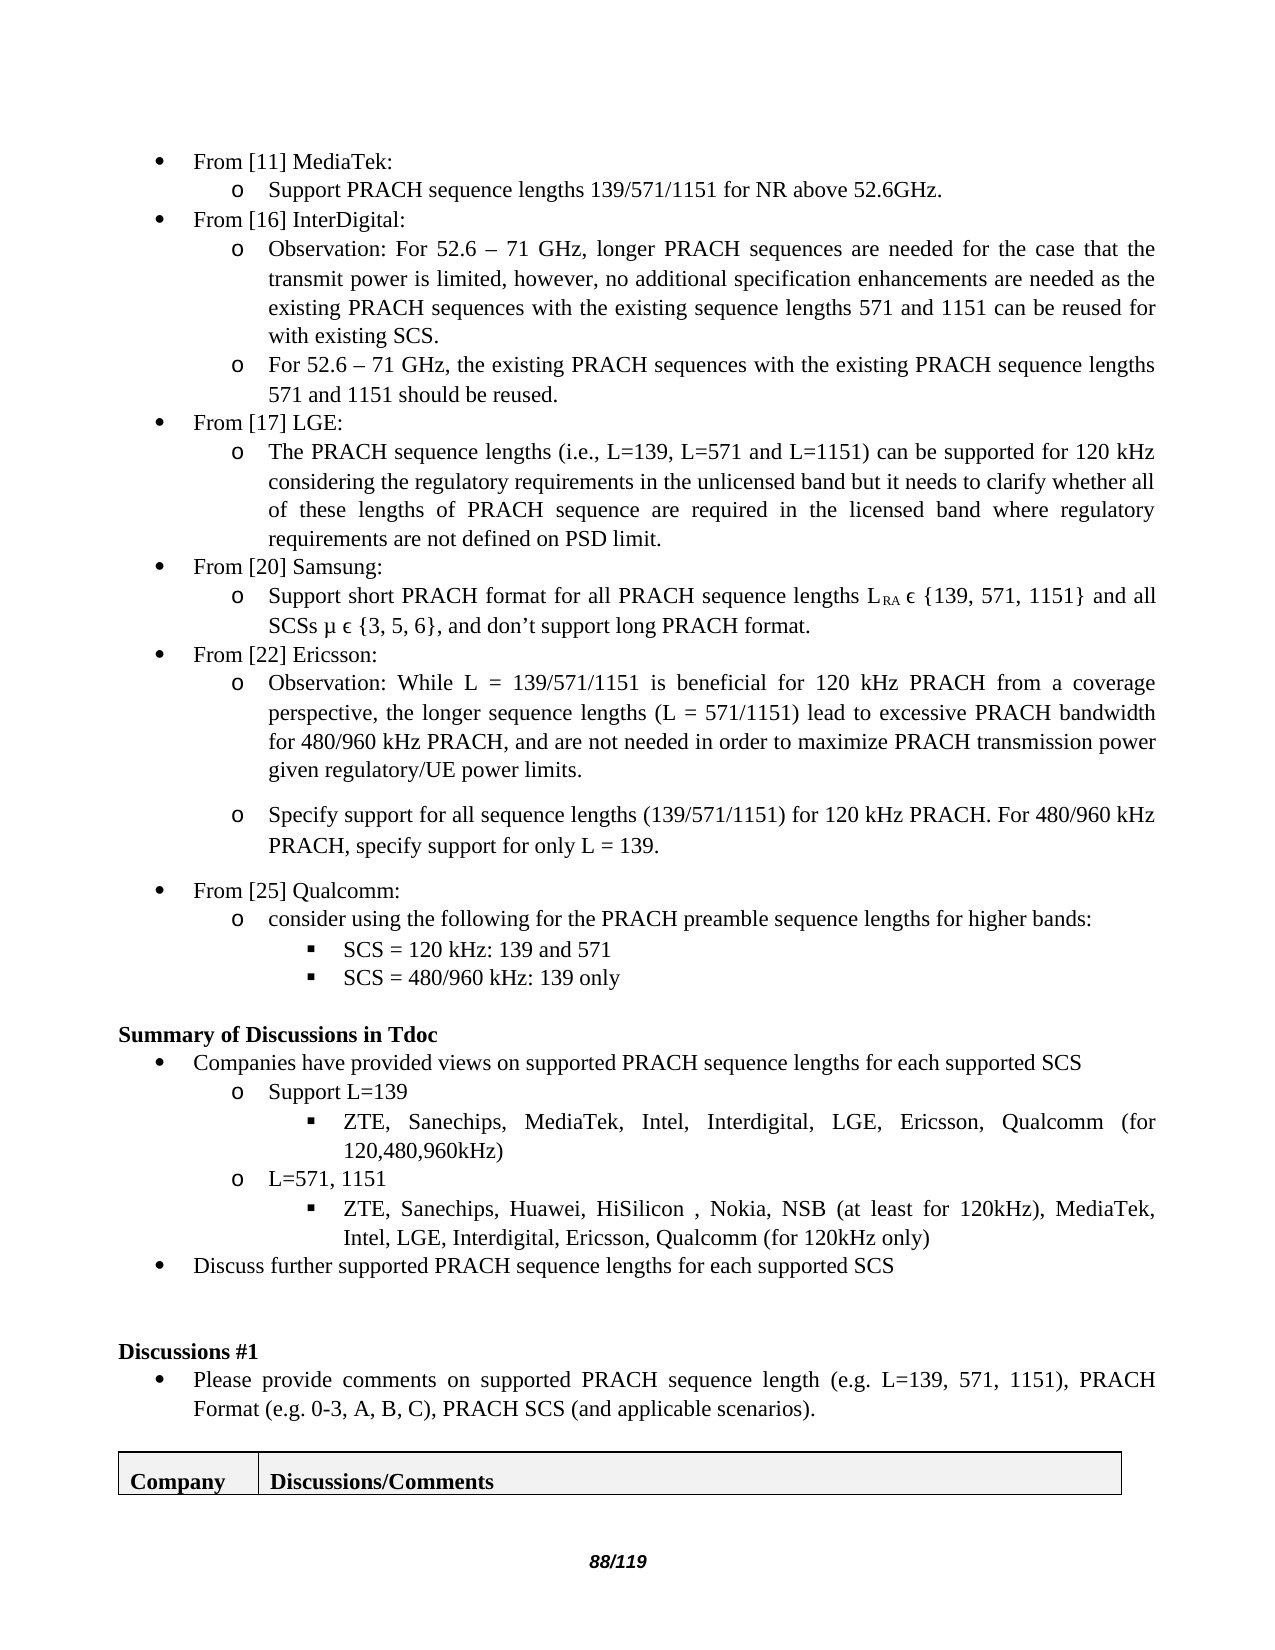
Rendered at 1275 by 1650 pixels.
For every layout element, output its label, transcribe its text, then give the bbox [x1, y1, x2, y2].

list From [22] Ericsson: [156, 641, 1157, 667]
list Support short PRACH format for all PRACH sequence lengths LRA ϵ {139, 571, 1151} and all SCSs µ ϵ {3, 5, 6}, and don’t support long PRACH format. [231, 582, 1157, 638]
list Support L=139 [231, 1078, 1157, 1106]
list Discuss further supported PRACH sequence lengths for each supported SCS [156, 1252, 1157, 1279]
list For 52.6 – 71 GHz, the existing PRACH sequences with the existing PRACH sequence lengths 571 and 1151 should be reused. [231, 351, 1157, 407]
list Support PRACH sequence lengths 139/571/1151 for NR above 52.6GHz. [231, 176, 1157, 204]
table_header Discussions/Comments [259, 1453, 1121, 1494]
list From [25] Qualcomm: [156, 877, 1157, 903]
list ZTE, Sanechips, MediaTek, Intel, Interdigital, LGE, Ericsson, Qualcomm (for 120,480,960kHz) [306, 1108, 1157, 1163]
list Please provide comments on supported PRACH sequence length (e.g. L=139, 571, 1151), PRACH Format (e.g. 0-3, A, B, C), PRACH SCS (and applicable scenarios). [156, 1366, 1157, 1421]
list consider using the following for the PRACH preamble sequence lengths for higher bands: [231, 905, 1157, 933]
list From [11] MediaTek: [156, 148, 1157, 174]
list ZTE, Sanechips, Huawei, HiSilicon , Nokia, NSB (at least for 120kHz), MediaTek, Intel, LGE, Interdigital, Ericsson, Qualcomm (for 120kHz only) [306, 1196, 1157, 1250]
list Observation: For 52.6 – 71 GHz, longer PRACH sequences are needed for the case that the transmit power is limited, however, no additional specification enhancements are needed as the existing PRACH sequences with the existing sequence lengths 571 and 1151 can be reused for with existing SCS. [231, 235, 1157, 348]
list From [17] LGE: [156, 409, 1157, 436]
list Companies have provided views on supported PRACH sequence lengths for each supported SCS [156, 1049, 1157, 1076]
list The PRACH sequence lengths (i.e., L=139, L=571 and L=1151) can be supported for 120 kHz considering the regulatory requirements in the unlicensed band but it needs to clarify whether all of these lengths of PRACH sequence are required in the licensed band where regulatory requirements are not defined on PSD limit. [231, 438, 1157, 551]
list Specify support for all sequence lengths (139/571/1151) for 120 kHz PRACH. For 480/960 kHz PRACH, specify support for only L = 139. [231, 801, 1157, 858]
list SCS = 120 kHz: 139 and 571 [306, 936, 1157, 962]
list From [16] InterDigital: [156, 207, 1157, 233]
text Discussions #1 [118, 1338, 1157, 1364]
list From [20] Samsung: [156, 553, 1157, 580]
table_header Company [119, 1453, 258, 1494]
text Summary of Discussions in Tdoc [118, 1021, 1157, 1047]
list Observation: While L = 139/571/1151 is beneficial for 120 kHz PRACH from a coverage perspective, the longer sequence lengths (L = 571/1151) lead to excessive PRACH bandwidth for 480/960 kHz PRACH, and are not needed in order to maximize PRACH transmission power given regulatory/UE power limits. [231, 669, 1157, 783]
list L=571, 1151 [231, 1165, 1157, 1193]
list SCS = 480/960 kHz: 139 only [306, 964, 1157, 990]
